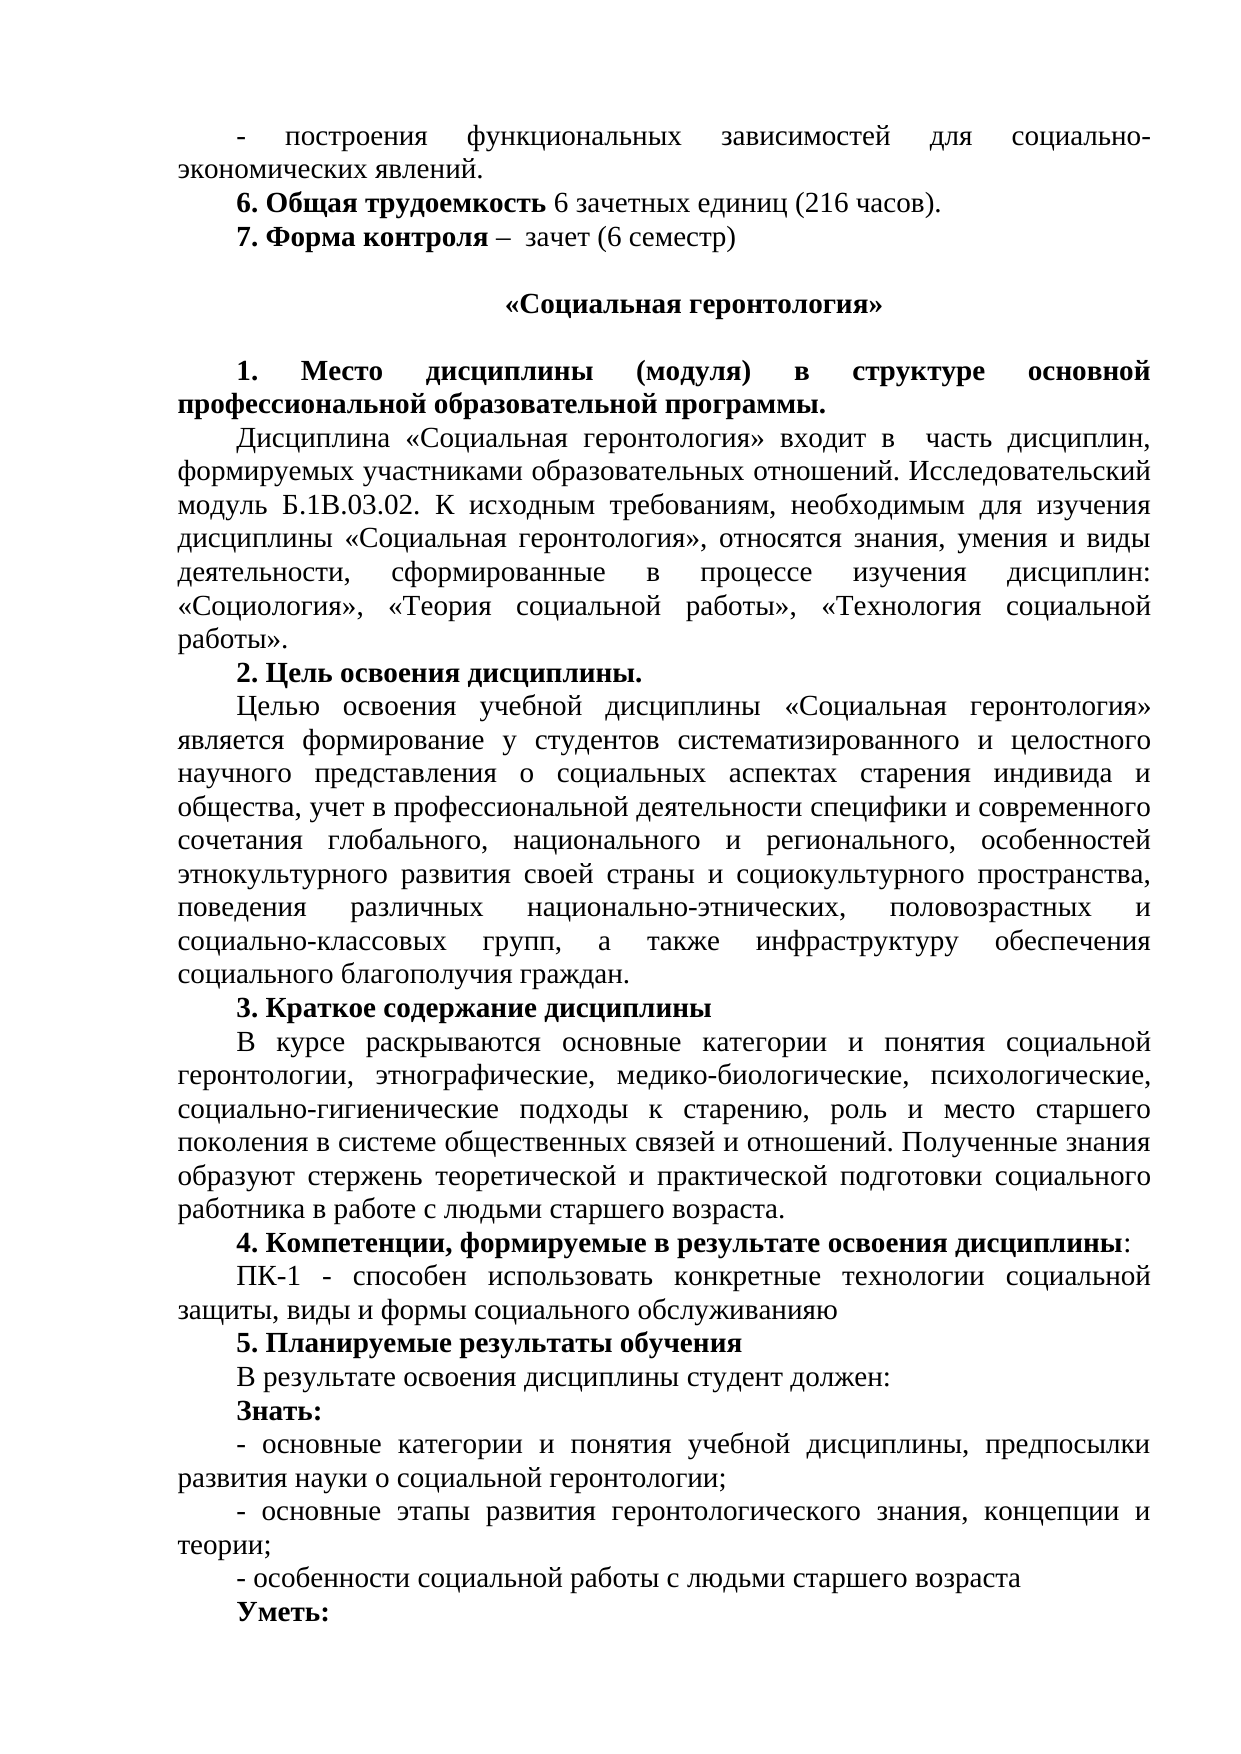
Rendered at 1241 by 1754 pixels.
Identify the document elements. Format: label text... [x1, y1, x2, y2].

text - основные категории и понятия учебной дисциплины, предпосылки развития науки о социальной геронтологии; [177, 1426, 1152, 1493]
text - построения функциональных зависимостей для социально-экономических явлений. [177, 118, 1152, 185]
text - особенности социальной работы с людьми старшего возраста [177, 1560, 1152, 1594]
list 7. Форма контроля – зачет (6 семестр) [177, 219, 1152, 252]
text Дисциплина «Социальная геронтология» входит в часть дисциплин, формируемых участниками образовательных отношений. Исследовательский модуль Б.1В.03.02. К исходным требованиям, необходимым для изучения дисциплины «Социальная геронтология», относятся знания, умения и виды деятельности, сформированные в процессе изучения дисциплин: «Социология», «Теория социальной работы», «Технология социальной работы». [177, 420, 1152, 655]
list 6. Общая трудоемкость 6 зачетных единиц (216 часов). [177, 185, 1152, 219]
text 3. Краткое содержание дисциплины [177, 990, 1152, 1024]
text Знать: [177, 1393, 1152, 1426]
text 4. Компетенции, формируемые в результате освоения дисциплины: [177, 1225, 1152, 1258]
text Уметь: [177, 1594, 1152, 1627]
text В курсе раскрываются основные категории и понятия социальной геронтологии, этнографические, медико-биологические, психологические, социально-гигиенические подходы к старению, роль и место старшего поколения в системе общественных связей и отношений. Полученные знания образуют стержень теоретической и практической подготовки социального работника в работе с людьми старшего возраста. [177, 1024, 1152, 1225]
text «Социальная геронтология» [177, 286, 1152, 319]
text 2. Цель освоения дисциплины. [177, 655, 1152, 688]
text 1. Место дисциплины (модуля) в структуре основной профессиональной образовательной программы. [177, 353, 1152, 420]
text - основные этапы развития геронтологического знания, концепции и теории; [177, 1493, 1152, 1560]
text Целью освоения учебной дисциплины «Социальная геронтология» является формирование у студентов систематизированного и целостного научного представления о социальных аспектах старения индивида и общества, учет в профессиональной деятельности специфики и современного сочетания глобального, национального и регионального, особенностей этнокультурного развития своей страны и социокультурного пространства, поведения различных национально-этнических, половозрастных и социально-классовых групп, а также инфраструктуру обеспечения социального благополучия граждан. [177, 688, 1152, 990]
text В результате освоения дисциплины студент должен: [177, 1359, 1152, 1393]
text 5. Планируемые результаты обучения [177, 1326, 1152, 1359]
text ПК-1 - способен использовать конкретные технологии социальной защиты, виды и формы социального обслуживанияю [177, 1258, 1152, 1326]
